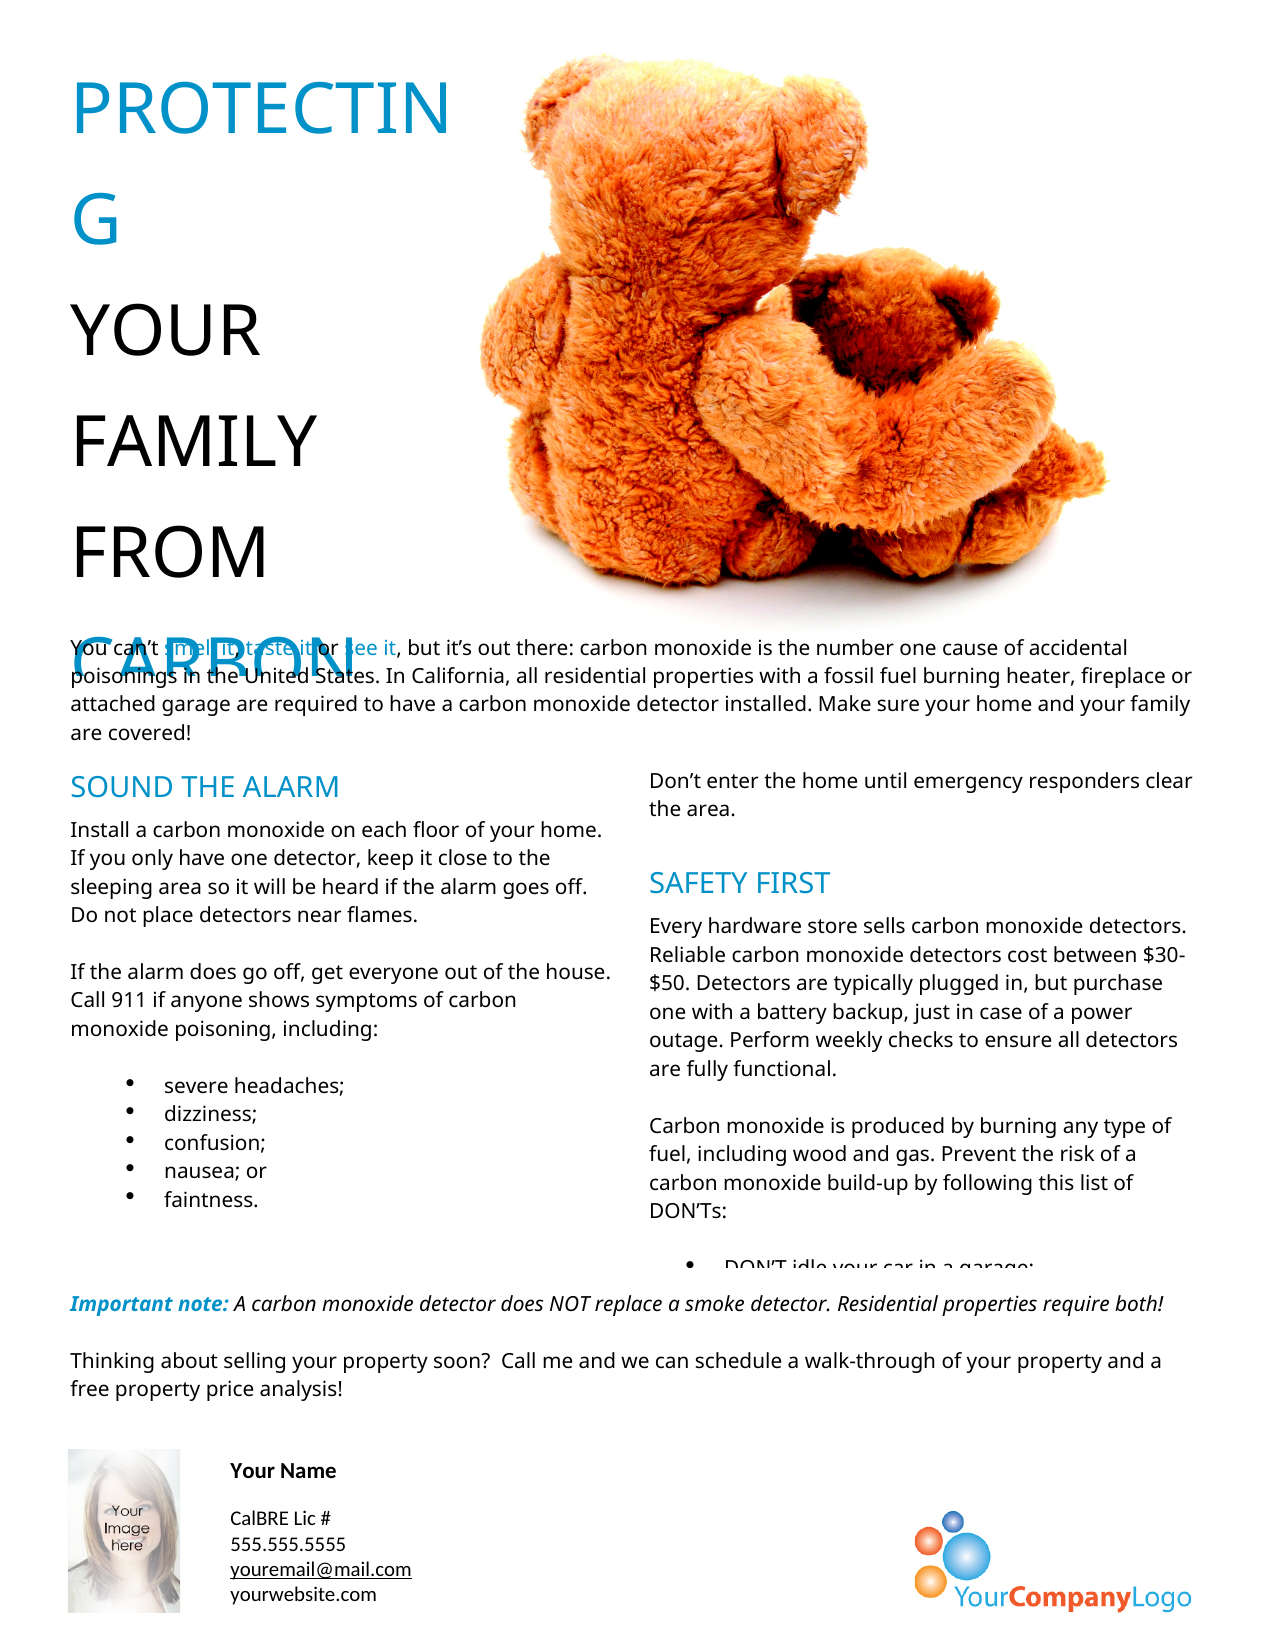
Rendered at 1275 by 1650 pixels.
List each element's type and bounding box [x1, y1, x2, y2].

picture [914, 1511, 1192, 1613]
picture [67, 1449, 181, 1613]
picture [991, 701, 998, 710]
picture [219, 643, 237, 658]
picture [393, 701, 398, 710]
picture [374, 701, 381, 710]
picture [1004, 701, 1009, 710]
picture [1094, 701, 1101, 710]
picture [580, 701, 587, 710]
picture [939, 701, 946, 710]
picture [1011, 701, 1016, 710]
picture [821, 700, 825, 710]
picture [536, 701, 541, 710]
picture [286, 646, 292, 653]
picture [1160, 701, 1165, 710]
picture [979, 701, 984, 710]
picture [219, 0, 1275, 710]
picture [555, 701, 562, 710]
picture [543, 701, 548, 710]
picture [733, 701, 738, 710]
picture [828, 700, 832, 710]
picture [504, 701, 511, 710]
picture [568, 701, 573, 710]
picture [1053, 701, 1058, 710]
picture [1153, 701, 1158, 710]
picture [492, 701, 498, 710]
picture [219, 419, 225, 462]
picture [700, 701, 707, 710]
picture [518, 701, 523, 710]
